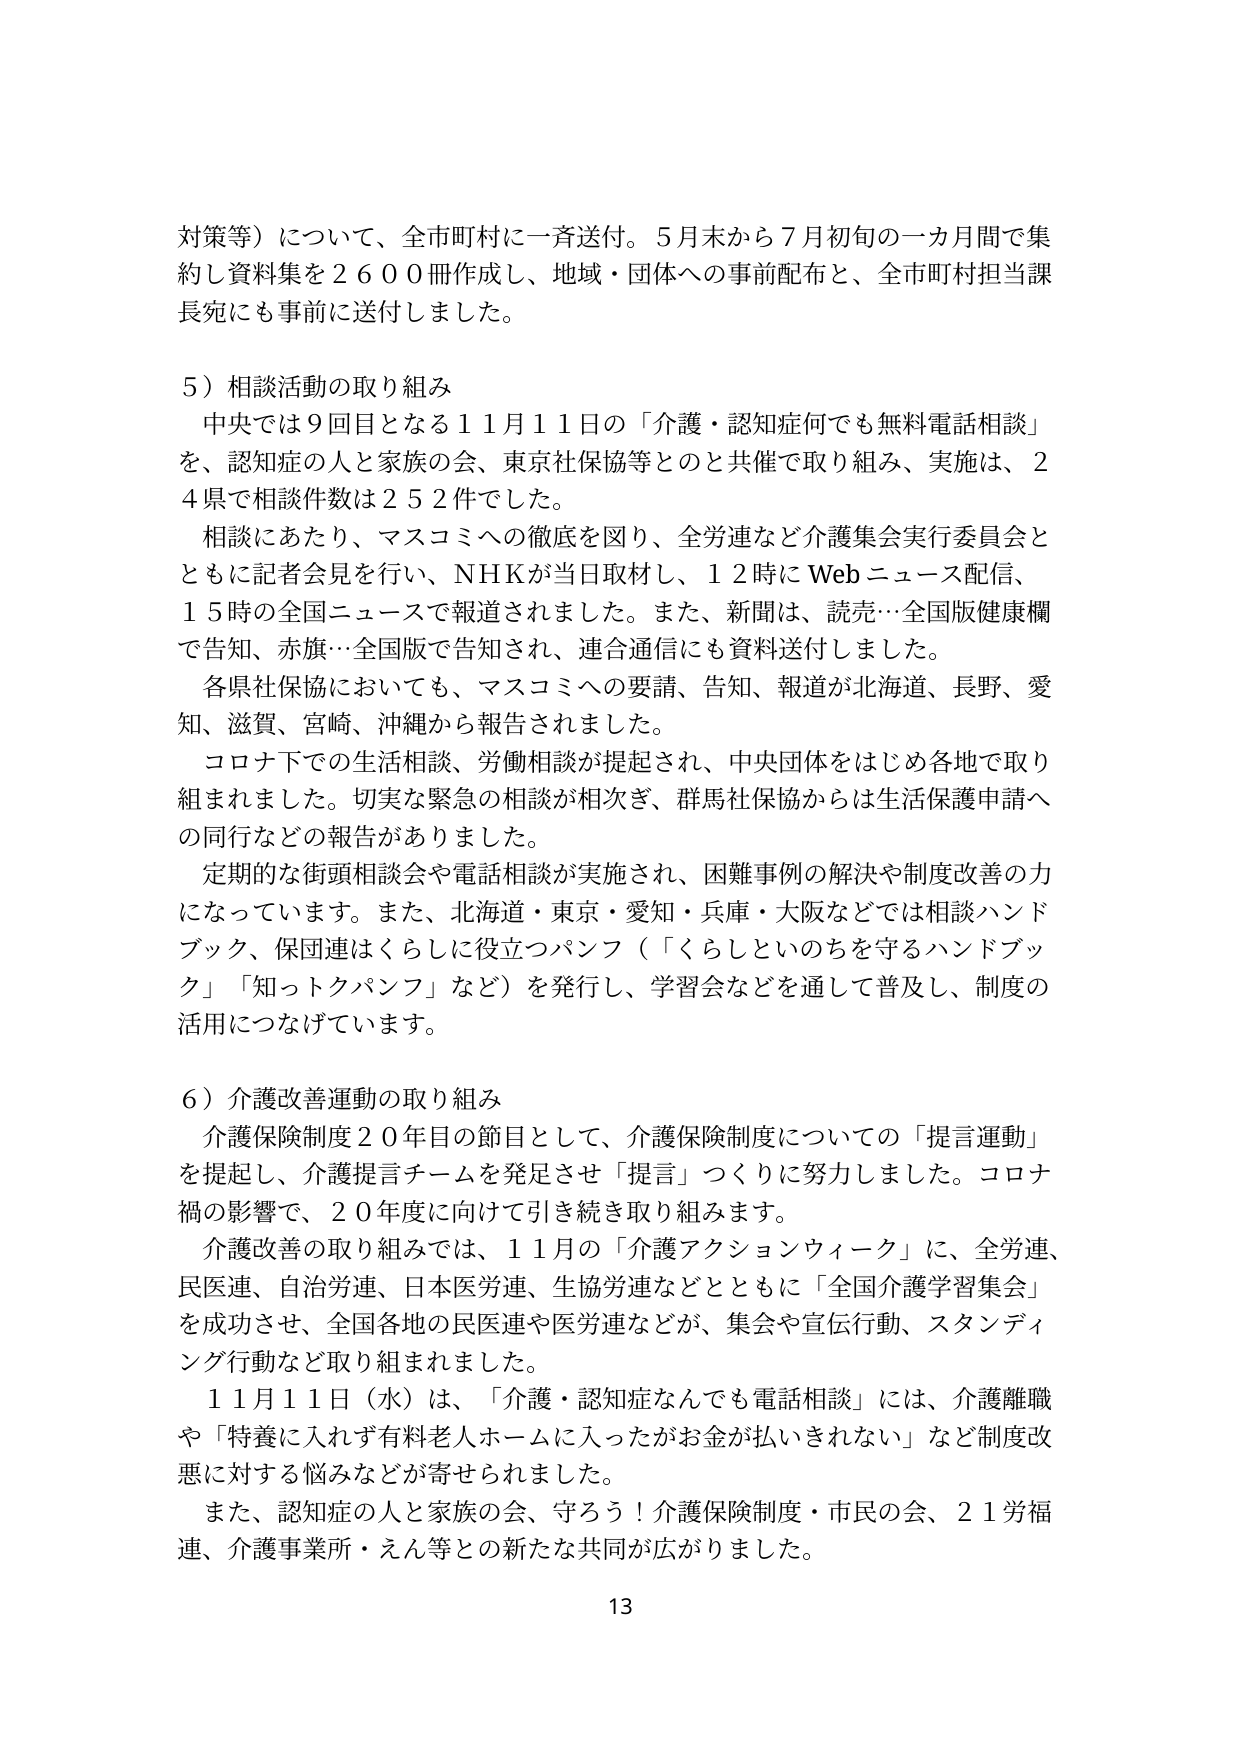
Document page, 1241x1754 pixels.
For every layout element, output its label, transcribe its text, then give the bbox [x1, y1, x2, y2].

text ５）相談活動の取り組み [177, 367, 1063, 404]
text また、認知症の人と家族の会、守ろう！介護保険制度・市民の会、２１労福連、介護事業所・えん等との新たな共同が広がりました。 [177, 1492, 1063, 1567]
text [177, 217, 1063, 329]
text 相談にあたり、マスコミへの徹底を図り、全労連など介護集会実行委員会とともに記者会見を行い、ＮＨＫが当日取材し、１２時にWebニュース配信、１５時の全国ニュースで報道されました。また、新聞は、読売…全国版健康欄で告知、赤旗…全国版で告知され、連合通信にも資料送付しました。 [177, 517, 1063, 667]
text 定期的な街頭相談会や電話相談が実施され、困難事例の解決や制度改善の力になっています。また、北海道・東京・愛知・兵庫・大阪などでは相談ハンドブック、保団連はくらしに役立つパンフ（「くらしといのちを守るハンドブック」「知っトクパンフ」など）を発行し、学習会などを通して普及し、制度の活用につなげています。 [177, 854, 1063, 1042]
text 中央では９回目となる１１月１１日の「介護・認知症何でも無料電話相談」を、認知症の人と家族の会、東京社保協等とのと共催で取り組み、実施は、２４県で相談件数は２５２件でした。 [177, 404, 1063, 517]
text 介護改善の取り組みでは、１１月の「介護アクションウィーク」に、全労連、民医連、自治労連、日本医労連、生協労連などとともに「全国介護学習集会」を成功させ、全国各地の民医連や医労連などが、集会や宣伝行動、スタンディング行動など取り組まれました。 [177, 1229, 1063, 1379]
text ６）介護改善運動の取り組み [177, 1079, 1063, 1117]
text １１月１１日（水）は、「介護・認知症なんでも電話相談」には、介護離職や「特養に入れず有料老人ホームに入ったがお金が払いきれない」など制度改悪に対する悩みなどが寄せられました。 [177, 1379, 1063, 1492]
text 介護保険制度２０年目の節目として、介護保険制度についての「提言運動」を提起し、介護提言チームを発足させ「提言」つくりに努力しました。コロナ禍の影響で、２０年度に向けて引き続き取り組みます。 [177, 1117, 1063, 1229]
text コロナ下での生活相談、労働相談が提起され、中央団体をはじめ各地で取り組まれました。切実な緊急の相談が相次ぎ、群馬社保協からは生活保護申請への同行などの報告がありました。 [177, 742, 1063, 854]
text 各県社保協においても、マスコミへの要請、告知、報道が北海道、長野、愛知、滋賀、宮崎、沖縄から報告されました。 [177, 667, 1063, 742]
